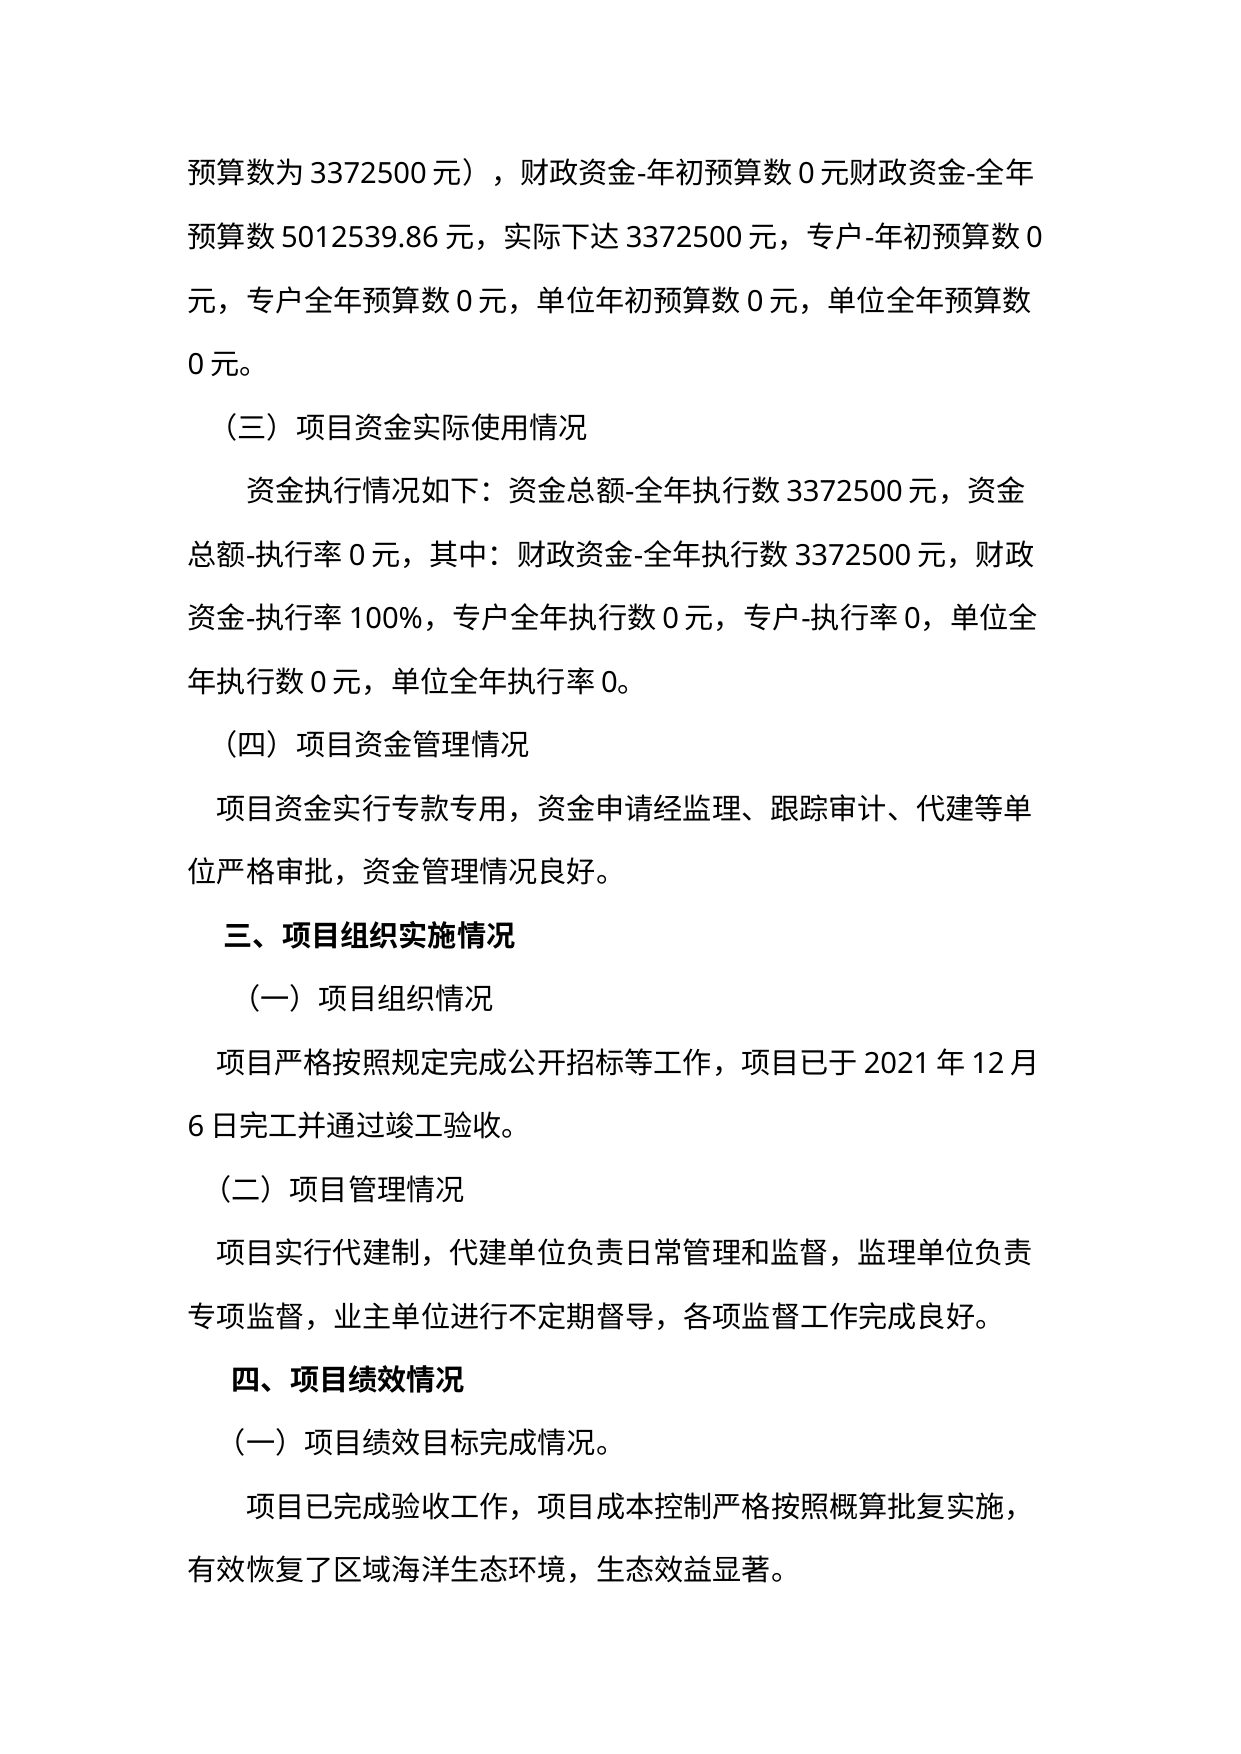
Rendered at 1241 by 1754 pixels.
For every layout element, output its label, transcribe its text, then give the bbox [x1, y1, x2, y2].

text 项目已完成验收工作，项目成本控制严格按照概算批复实施，有效恢复了区域海洋生态环境，生态效益显著。 [187, 1483, 1053, 1589]
text 资金执行情况如下：资金总额-全年执行数3372500元，资金总额-执行率0元，其中：财政资金-全年执行数3372500元，财政资金-执行率100%，专户全年执行数0元，专户-执行率0，单位全年执行数0元，单位全年执行率0。 [187, 468, 1053, 701]
text 四、项目绩效情况 [187, 1357, 1053, 1399]
text （一）项目组织情况 [187, 976, 1053, 1018]
text （一）项目绩效目标完成情况。 [187, 1420, 1053, 1462]
text 项目资金实行专款专用，资金申请经监理、跟踪审计、代建等单位严格审批，资金管理情况良好。 [187, 785, 1053, 891]
text （二）项目管理情况 [187, 1166, 1053, 1208]
text 项目实行代建制，代建单位负责日常管理和监督，监理单位负责专项监督，业主单位进行不定期督导，各项监督工作完成良好。 [187, 1230, 1053, 1336]
text （三）项目资金实际使用情况 [187, 404, 1053, 446]
text 三、项目组织实施情况 [187, 912, 1053, 954]
text （四）项目资金管理情况 [187, 722, 1053, 764]
text 项目严格按照规定完成公开招标等工作，项目已于2021年12月6日完工并通过竣工验收。 [187, 1039, 1053, 1145]
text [187, 150, 1053, 383]
